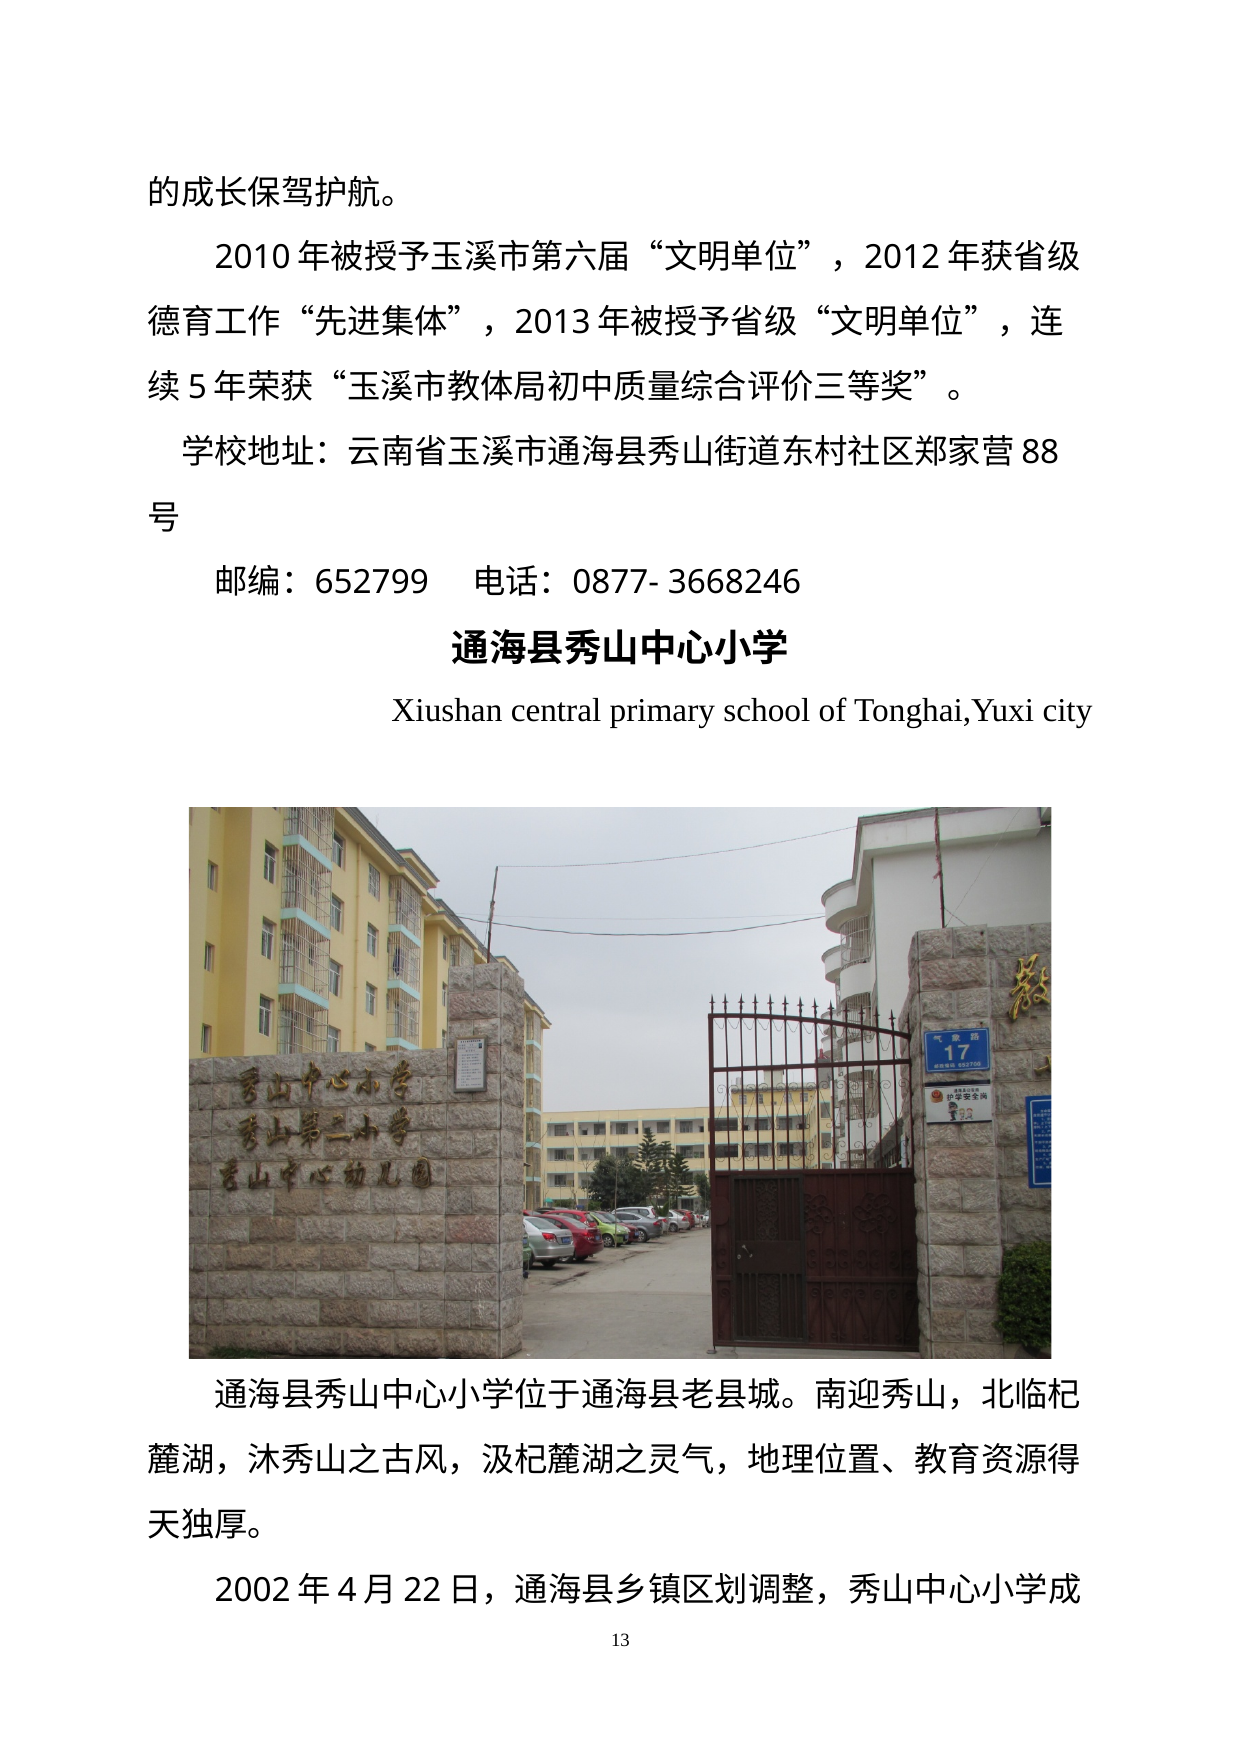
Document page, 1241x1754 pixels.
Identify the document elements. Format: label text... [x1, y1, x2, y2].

text 通海县秀山中心小学位于通海县老县城。南迎秀山，北临杞麓湖，沐秀山之古风，汲杞麓湖之灵气，地理位置、教育资源得天独厚。 [148, 1359, 1092, 1554]
text 学校地址：云南省玉溪市通海县秀山街道东村社区郑家营88号 [148, 417, 1092, 547]
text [148, 1554, 1092, 1619]
text 2010年被授予玉溪市第六届“文明单位”，2012年获省级德育工作“先进集体”，2013年被授予省级“文明单位”，连续5年荣获“玉溪市教体局初中质量综合评价三等奖”。 [148, 222, 1092, 417]
text Xiushan central primary school of Tonghai,Yuxi city [148, 677, 1092, 742]
text 通海县秀山中心小学 [148, 612, 1092, 677]
text 邮编：652799 电话：0877- 3668246 [148, 547, 1092, 612]
picture [188, 807, 1052, 1359]
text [148, 157, 1092, 222]
